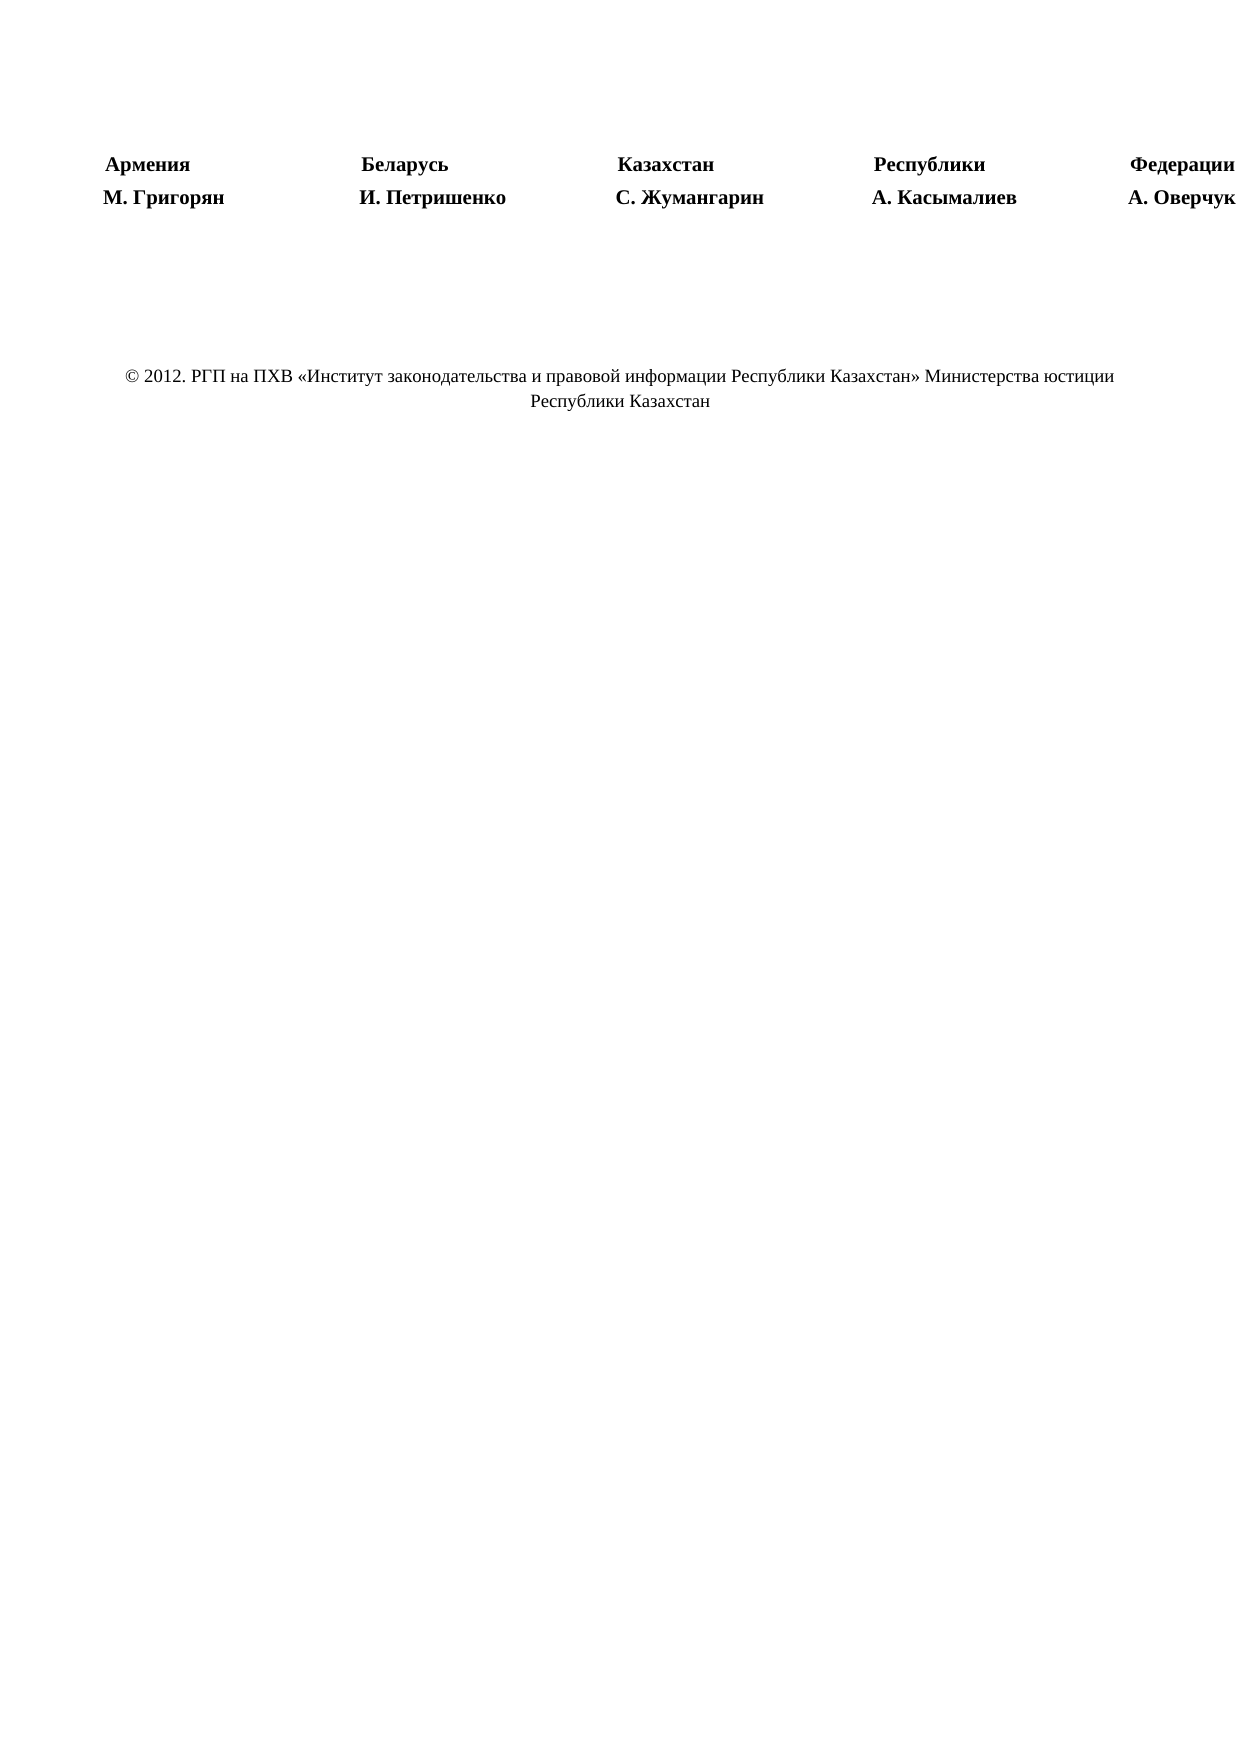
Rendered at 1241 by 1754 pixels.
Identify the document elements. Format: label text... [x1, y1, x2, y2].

table_cell А. Оверчук [1126, 183, 1240, 214]
table_cell И. Петришенко [358, 183, 614, 214]
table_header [101, 150, 357, 183]
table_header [358, 150, 614, 183]
table_cell А. Касымалиев [870, 183, 1126, 214]
table_cell С. Жумангарин [614, 183, 870, 214]
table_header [870, 150, 1126, 183]
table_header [614, 150, 870, 183]
text © 2012. РГП на ПХВ «Институт законодательства и правовой информации Республики Казахстан» Министерства юстиции Республики Казахстан [112, 365, 1128, 412]
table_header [1126, 150, 1240, 183]
table_cell М. Григорян [101, 183, 357, 214]
